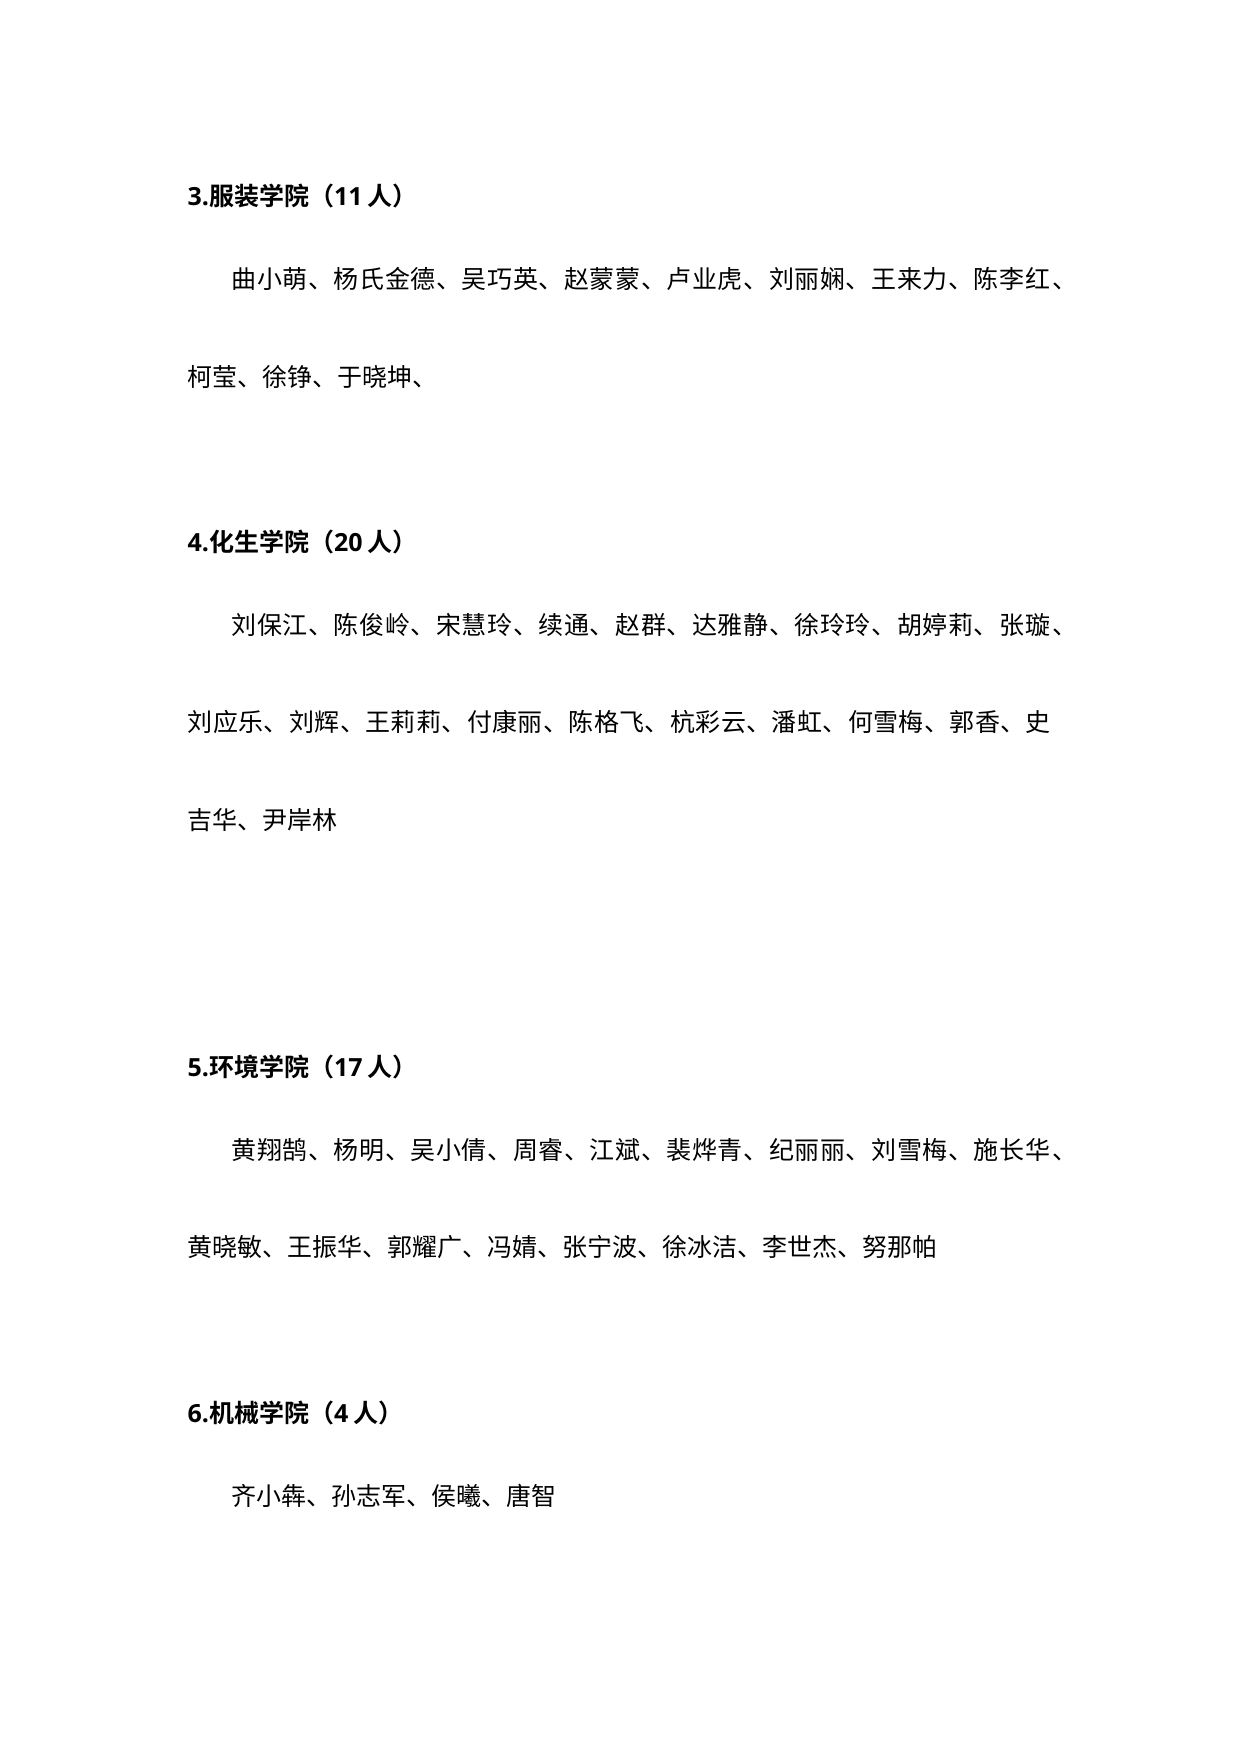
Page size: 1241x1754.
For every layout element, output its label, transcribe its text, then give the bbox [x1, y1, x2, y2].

text 黄翔鹄、杨明、吴小倩、周睿、江斌、裴烨青、纪丽丽、刘雪梅、施长华、黄晓敏、王振华、郭耀广、冯婧、张宁波、徐冰洁、李世杰、努那帕 [187, 1116, 1053, 1278]
text 4.化生学院（20人） [187, 508, 1053, 573]
text 5.环境学院（17人） [187, 1033, 1053, 1098]
text 刘保江、陈俊岭、宋慧玲、续通、赵群、达雅静、徐玲玲、胡婷莉、张璇、刘应乐、刘辉、王莉莉、付康丽、陈格飞、杭彩云、潘虹、何雪梅、郭香、史吉华、尹岸林 [187, 591, 1053, 851]
text 齐小犇、孙志军、侯曦、唐智 [187, 1462, 1053, 1527]
text 6.机械学院（4人） [187, 1379, 1053, 1444]
text 3.服装学院（11人） [187, 162, 1053, 227]
text 曲小萌、杨氏金德、吴巧英、赵蒙蒙、卢业虎、刘丽娴、王来力、陈李红、柯莹、徐铮、于晓坤、 [187, 245, 1053, 408]
